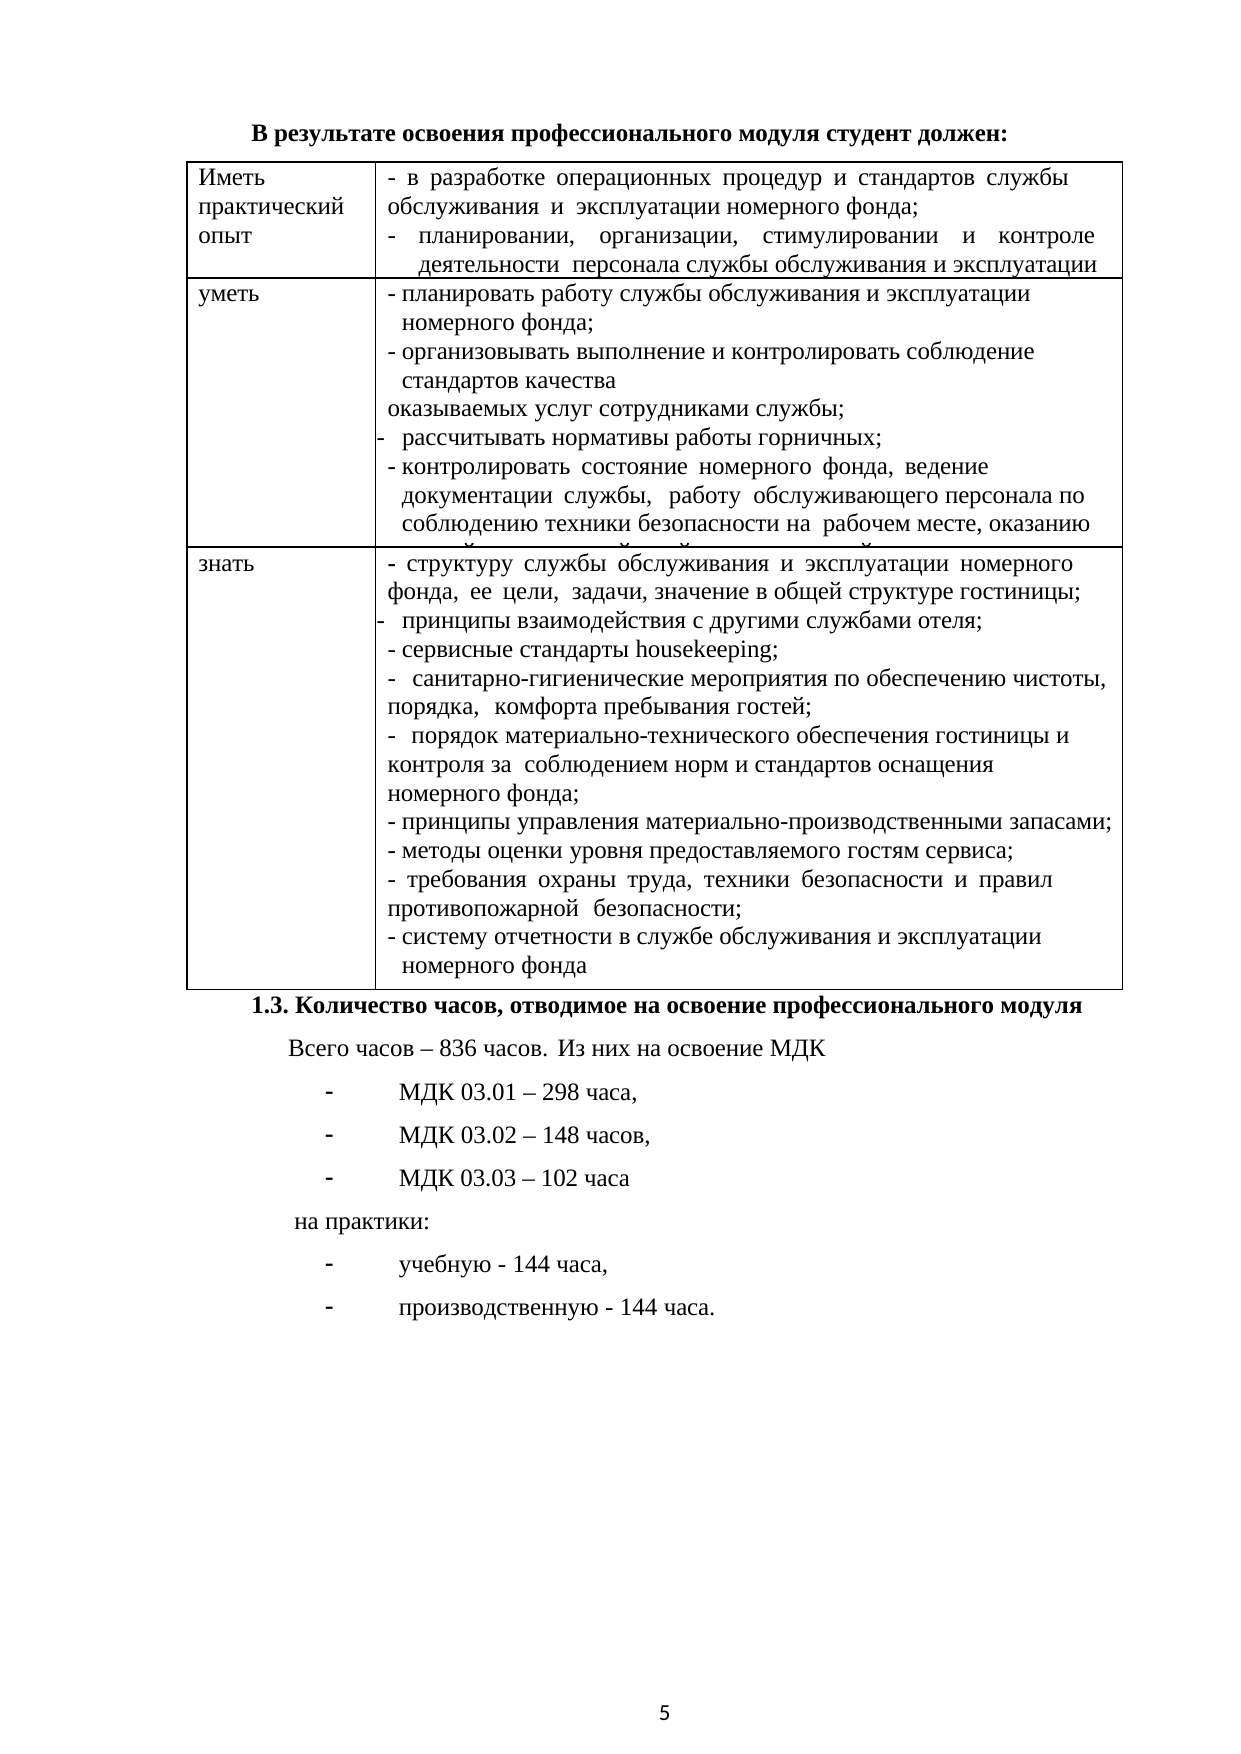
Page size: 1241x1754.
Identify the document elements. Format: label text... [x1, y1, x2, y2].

table_cell знать [188, 548, 375, 989]
list учебную - 144 часа, [251, 1249, 1152, 1278]
table_cell планировать работу службы обслуживания и эксплуатации номерного фонда; организовывать выполнение и контролировать соблюдение стандартов качества оказываемых услуг сотрудниками службы; рассчитывать нормативы работы горничных; контролировать состояние номерного фонда, ведение документации службы, работу обслуживающего персонала по соблюдению техники безопасности на рабочем месте, оказанию первой помощи и действий в экстремальной ситуации; [376, 279, 1122, 546]
list МДК 03.02 – 148 часов, [251, 1120, 1152, 1148]
list МДК 03.03 – 102 часа [251, 1163, 1152, 1192]
text В результате освоения профессионального модуля студент должен: [177, 118, 1152, 147]
table_header в разработке операционных процедур и стандартов службы обслуживания и эксплуатации номерного фонда; планировании, организации, стимулировании и контроле деятельности персонала службы обслуживания и эксплуатации номерного фонда. [376, 163, 1122, 277]
table_cell уметь [188, 279, 375, 546]
list МДК 03.01 – 298 часа, [251, 1077, 1152, 1105]
table_cell - структуру службы обслуживания и эксплуатации номерного фонда, ее цели, задачи, значение в общей структуре гостиницы; принципы взаимодействия с другими службами отеля; сервисные стандарты housekeeping; санитарно-гигиенические мероприятия по обеспечению чистоты, порядка, комфорта пребывания гостей; порядок материально-технического обеспечения гостиницы и контроля за соблюдением норм и стандартов оснащения номерного фонда; принципы управления материально-производственными запасами; методы оценки уровня предоставляемого гостям сервиса; требования охраны труда, техники безопасности и правил противопожарной безопасности; систему отчетности в службе обслуживания и эксплуатации номерного фонда [376, 548, 1122, 989]
list производственную - 144 часа. [251, 1292, 1152, 1321]
text на практики: [206, 1206, 1137, 1235]
subtitle 1.3. Количество часов, отводимое на освоение профессионального модуля [177, 990, 1152, 1019]
table_header Иметь практический опыт [188, 163, 375, 277]
text Всего часов – 836 часов. Из них на освоение МДК [199, 1033, 1137, 1062]
